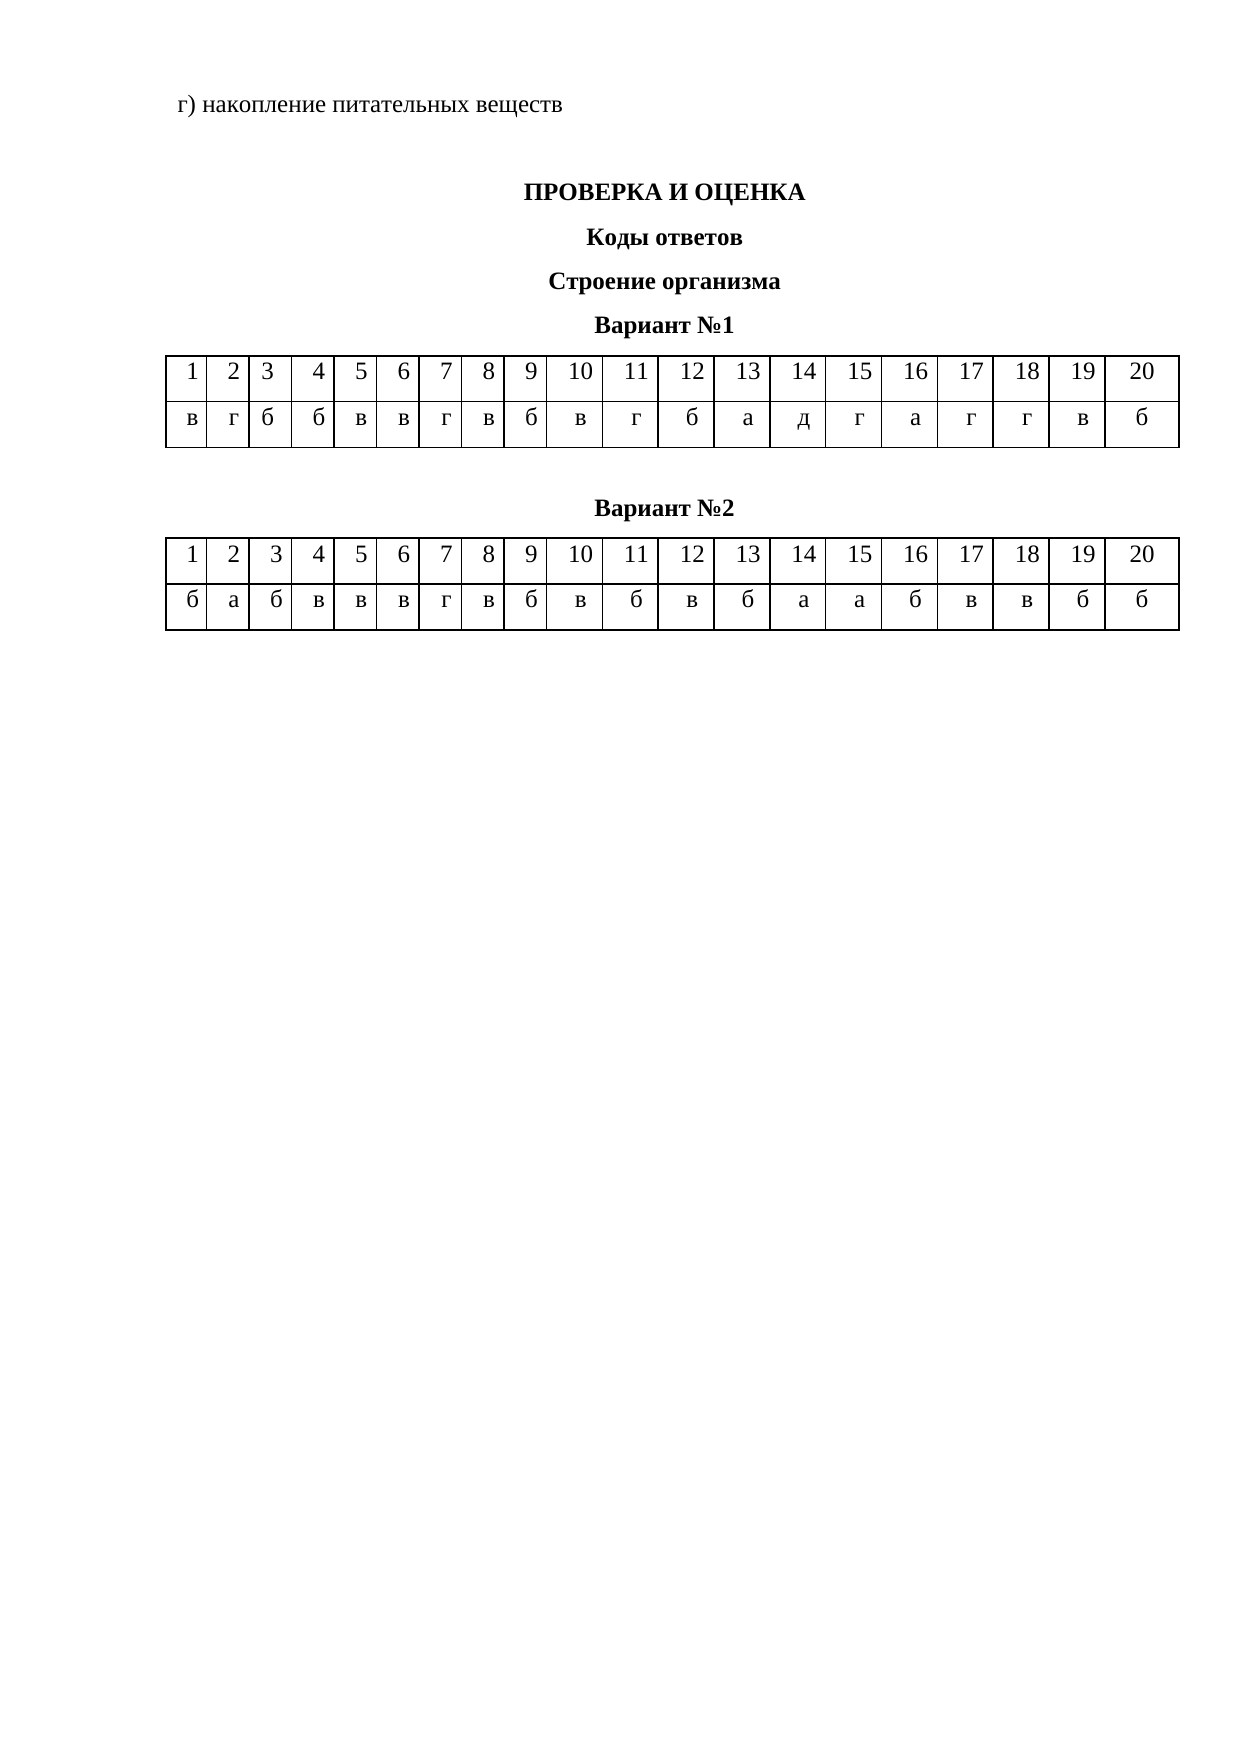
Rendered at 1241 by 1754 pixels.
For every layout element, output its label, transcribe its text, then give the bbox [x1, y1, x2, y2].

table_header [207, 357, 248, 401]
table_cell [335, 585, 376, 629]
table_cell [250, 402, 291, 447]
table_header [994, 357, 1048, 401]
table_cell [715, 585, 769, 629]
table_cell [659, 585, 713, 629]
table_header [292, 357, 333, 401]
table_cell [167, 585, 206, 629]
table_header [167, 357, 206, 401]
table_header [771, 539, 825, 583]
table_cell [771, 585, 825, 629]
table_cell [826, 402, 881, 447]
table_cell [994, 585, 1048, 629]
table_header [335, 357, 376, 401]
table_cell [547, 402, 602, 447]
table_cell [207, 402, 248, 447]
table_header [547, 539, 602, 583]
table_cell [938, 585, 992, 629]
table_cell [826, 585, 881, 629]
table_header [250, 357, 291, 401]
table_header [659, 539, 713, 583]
text Вариант №2 [177, 493, 1152, 521]
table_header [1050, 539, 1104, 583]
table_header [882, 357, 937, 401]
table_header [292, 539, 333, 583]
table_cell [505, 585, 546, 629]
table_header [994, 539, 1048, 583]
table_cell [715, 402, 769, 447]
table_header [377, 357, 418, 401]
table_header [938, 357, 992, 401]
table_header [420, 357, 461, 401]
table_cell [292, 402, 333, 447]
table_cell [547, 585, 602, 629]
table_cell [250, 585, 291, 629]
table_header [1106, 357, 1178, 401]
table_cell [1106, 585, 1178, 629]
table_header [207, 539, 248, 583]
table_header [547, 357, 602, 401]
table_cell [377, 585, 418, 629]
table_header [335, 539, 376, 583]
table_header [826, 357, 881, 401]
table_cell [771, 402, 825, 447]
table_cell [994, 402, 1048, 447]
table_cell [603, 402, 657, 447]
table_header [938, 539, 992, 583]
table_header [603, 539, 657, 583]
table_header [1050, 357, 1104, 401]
text Строение организма [177, 266, 1152, 295]
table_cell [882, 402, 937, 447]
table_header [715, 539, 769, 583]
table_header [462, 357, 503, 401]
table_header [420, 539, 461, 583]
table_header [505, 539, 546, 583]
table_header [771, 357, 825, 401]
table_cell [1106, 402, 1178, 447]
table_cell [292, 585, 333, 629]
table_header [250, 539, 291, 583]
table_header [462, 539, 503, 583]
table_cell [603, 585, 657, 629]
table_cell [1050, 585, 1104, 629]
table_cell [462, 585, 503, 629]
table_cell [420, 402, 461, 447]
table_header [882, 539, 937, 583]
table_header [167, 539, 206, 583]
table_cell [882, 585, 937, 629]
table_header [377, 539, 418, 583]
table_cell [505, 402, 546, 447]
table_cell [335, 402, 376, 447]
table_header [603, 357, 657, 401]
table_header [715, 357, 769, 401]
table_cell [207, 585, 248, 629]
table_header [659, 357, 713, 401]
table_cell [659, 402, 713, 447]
text Вариант №1 [177, 311, 1152, 339]
text г) накопление питательных веществ [177, 89, 1152, 117]
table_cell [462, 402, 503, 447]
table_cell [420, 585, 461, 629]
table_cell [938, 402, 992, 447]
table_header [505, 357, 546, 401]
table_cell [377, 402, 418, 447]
text ПРОВЕРКА И ОЦЕНКА [177, 177, 1152, 206]
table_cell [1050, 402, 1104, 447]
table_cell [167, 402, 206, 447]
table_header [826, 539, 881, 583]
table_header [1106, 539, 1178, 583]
text Коды ответов [177, 222, 1152, 251]
